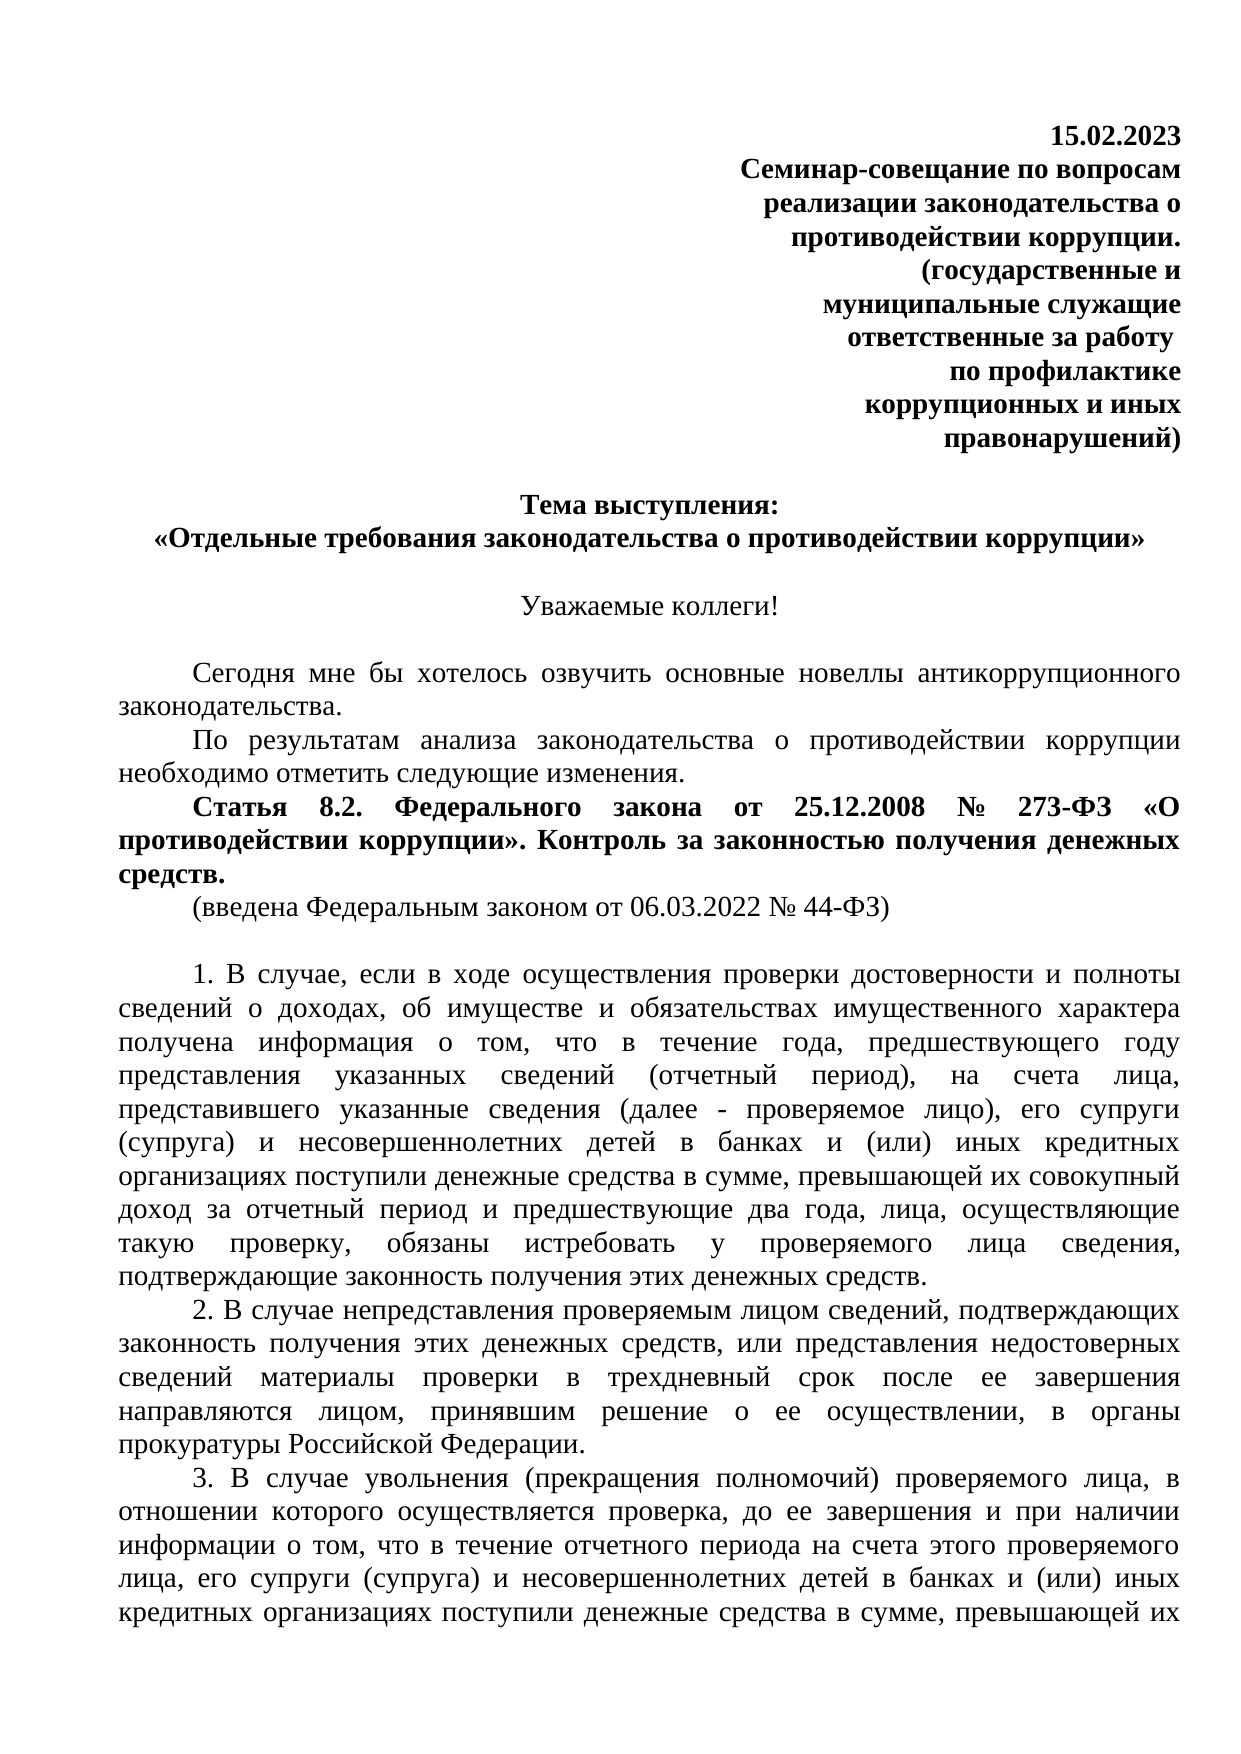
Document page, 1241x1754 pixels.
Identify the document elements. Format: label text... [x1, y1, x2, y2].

text «Отдельные требования законодательства о противодействии коррупции» [118, 521, 1181, 554]
text Семинар-совещание по вопросам реализации законодательства о противодействии коррупции. (государственные и муниципальные служащие ответственные за работу по профилактике коррупционных и иных правонарушений) [738, 152, 1181, 453]
text 1. В случае, если в ходе осуществления проверки достоверности и полноты сведений о доходах, об имуществе и обязательствах имущественного характера получена информация о том, что в течение года, предшествующего году представления указанных сведений (отчетный период), на счета лица, представившего указанные сведения (далее - проверяемое лицо), его супруги (супруга) и несовершеннолетних детей в банках и (или) иных кредитных организациях поступили денежные средства в сумме, превышающей их совокупный доход за отчетный период и предшествующие два года, лица, осуществляющие такую проверку, обязаны истребовать у проверяемого лица сведения, подтверждающие законность получения этих денежных средств. [118, 957, 1181, 1292]
text Статья 8.2. Федерального закона от 25.12.2008 № 273-ФЗ «О противодействии коррупции». Контроль за законностью получения денежных средств. [118, 789, 1181, 889]
text 15.02.2023 [118, 118, 1181, 152]
text Сегодня мне бы хотелось озвучить основные новеллы антикоррупционного законодательства. [118, 655, 1181, 722]
text Тема выступления: [118, 487, 1181, 521]
text (введена Федеральным законом от 06.03.2022 № 44-ФЗ) [118, 889, 1181, 923]
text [118, 1460, 1181, 1627]
text Уважаемые коллеги! [118, 588, 1181, 621]
text По результатам анализа законодательства о противодействии коррупции необходимо отметить следующие изменения. [118, 722, 1181, 789]
text 2. В случае непредставления проверяемым лицом сведений, подтверждающих законность получения этих денежных средств, или представления недостоверных сведений материалы проверки в трехдневный срок после ее завершения направляются лицом, принявшим решение о ее осуществлении, в органы прокуратуры Российской Федерации. [118, 1292, 1181, 1460]
